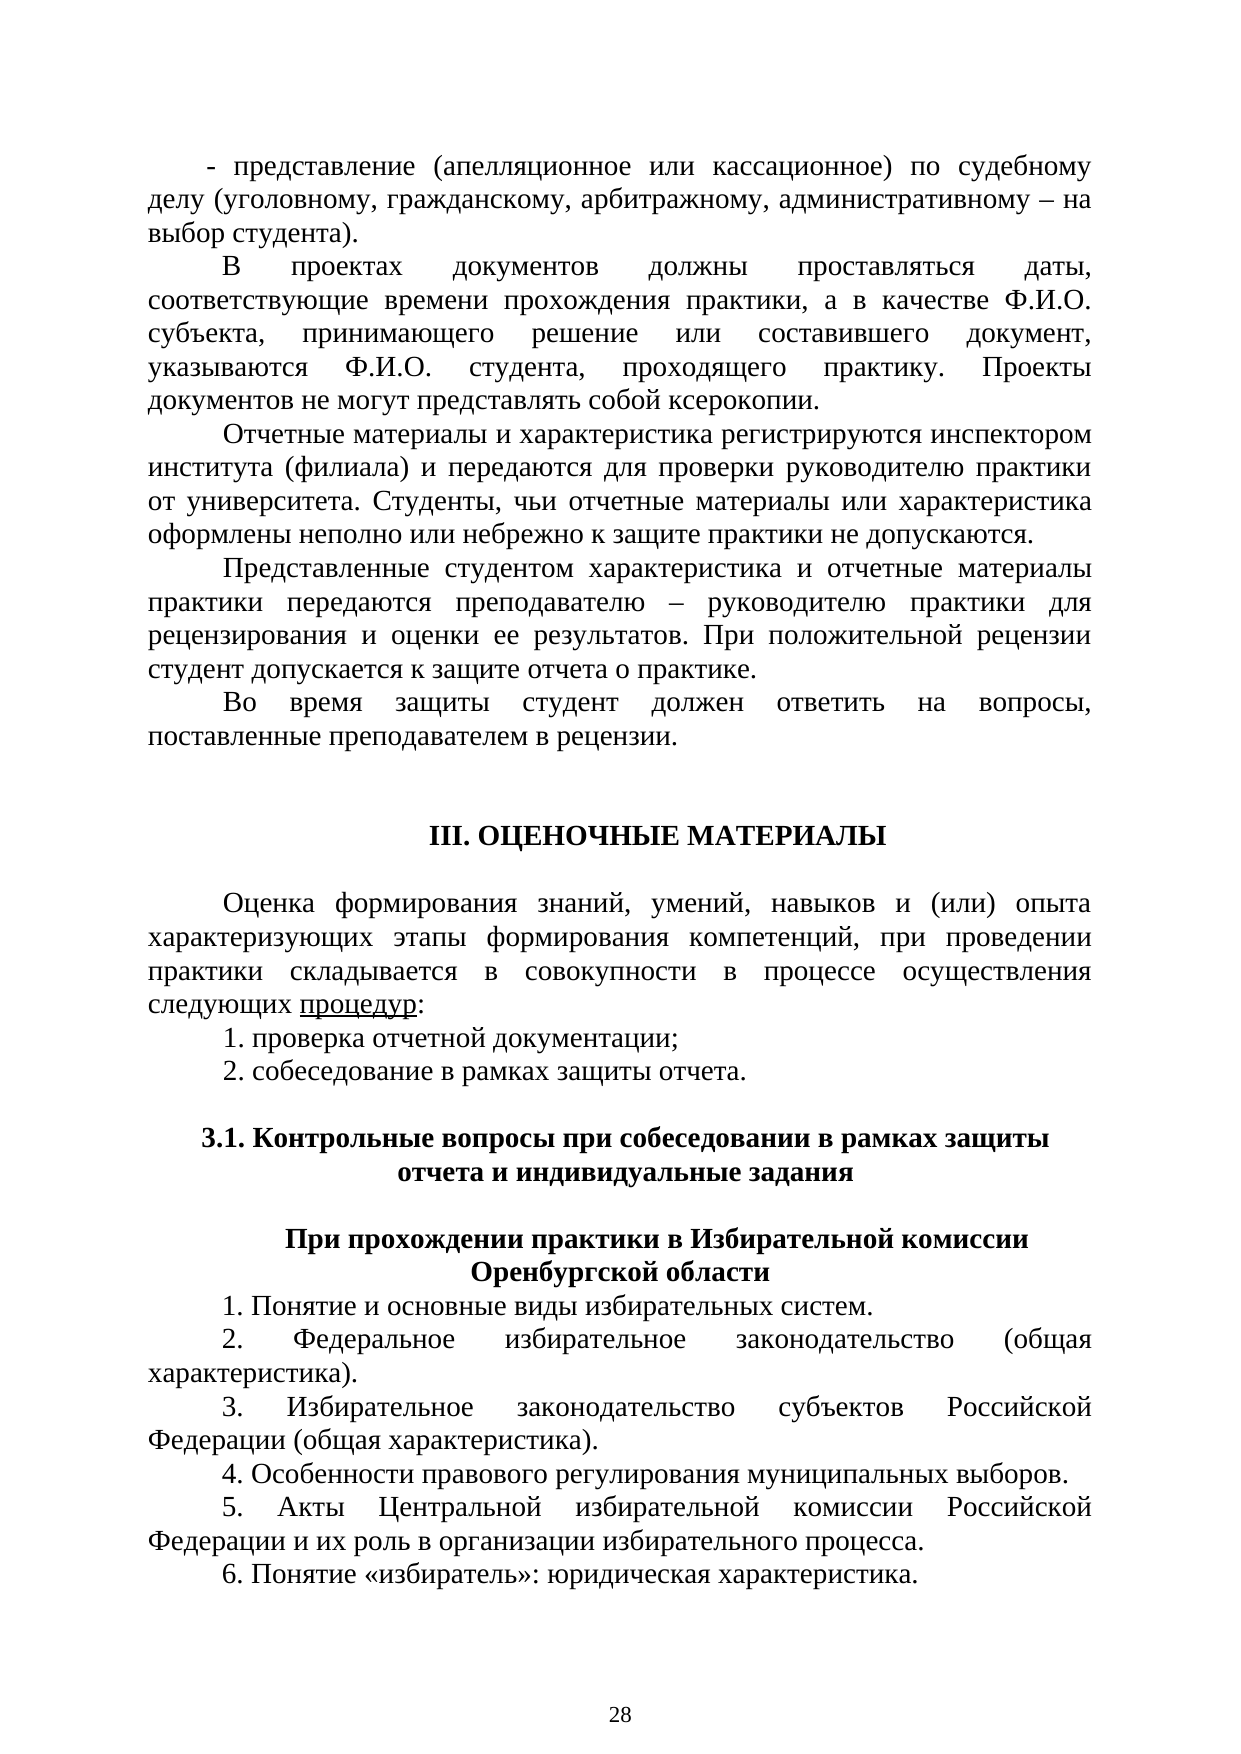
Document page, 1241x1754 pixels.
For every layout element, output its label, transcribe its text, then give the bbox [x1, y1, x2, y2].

text Во время защиты студент должен ответить на вопросы, поставленные преподавателем в рецензии. [148, 684, 1092, 751]
text 1. проверка отчетной документации; [148, 1020, 1092, 1053]
text 3.1. Контрольные вопросы при собеседовании в рамках защиты отчета и индивидуальные задания [158, 1120, 1092, 1187]
text 1. Понятие и основные виды избирательных систем. [148, 1288, 1092, 1322]
text Представленные студентом характеристика и отчетные материалы практики передаются преподавателю – руководителю практики для рецензирования и оценки ее результатов. При положительной рецензии студент допускается к защите отчета о практике. [148, 550, 1092, 684]
text Отчетные материалы и характеристика регистрируются инспектором института (филиала) и передаются для проверки руководителю практики от университета. Студенты, чьи отчетные материалы или характеристика оформлены неполно или небрежно к защите практики не допускаются. [148, 416, 1092, 550]
text - представление (апелляционное или кассационное) по судебному делу (уголовному, гражданскому, арбитражному, административному – на выбор студента). [148, 148, 1092, 248]
text 4. Особенности правового регулирования муниципальных выборов. [148, 1456, 1092, 1489]
text 2. Федеральное избирательное законодательство (общая характеристика). [148, 1322, 1092, 1389]
text 2. собеседование в рамках защиты отчета. [148, 1053, 1092, 1087]
text III. ОЦЕНОЧНЫЕ МАТЕРИАЛЫ [148, 818, 1092, 852]
text 5. Акты Центральной избирательной комиссии Российской Федерации и их роль в организации избирательного процесса. [148, 1489, 1092, 1556]
text При прохождении практики в Избирательной комиссии Оренбургской области [148, 1221, 1092, 1288]
text 6. Понятие «избиратель»: юридическая характеристика. [148, 1556, 1092, 1590]
text 3. Избирательное законодательство субъектов Российской Федерации (общая характеристика). [148, 1389, 1092, 1456]
text В проектах документов должны проставляться даты, соответствующие времени прохождения практики, а в качестве Ф.И.О. субъекта, принимающего решение или составившего документ, указываются Ф.И.О. студента, проходящего практику. Проекты документов не могут представлять собой ксерокопии. [148, 248, 1092, 416]
text Оценка формирования знаний, умений, навыков и (или) опыта характеризующих этапы формирования компетенций, при проведении практики складывается в совокупности в процессе осуществления следующих процедур: [148, 886, 1092, 1020]
